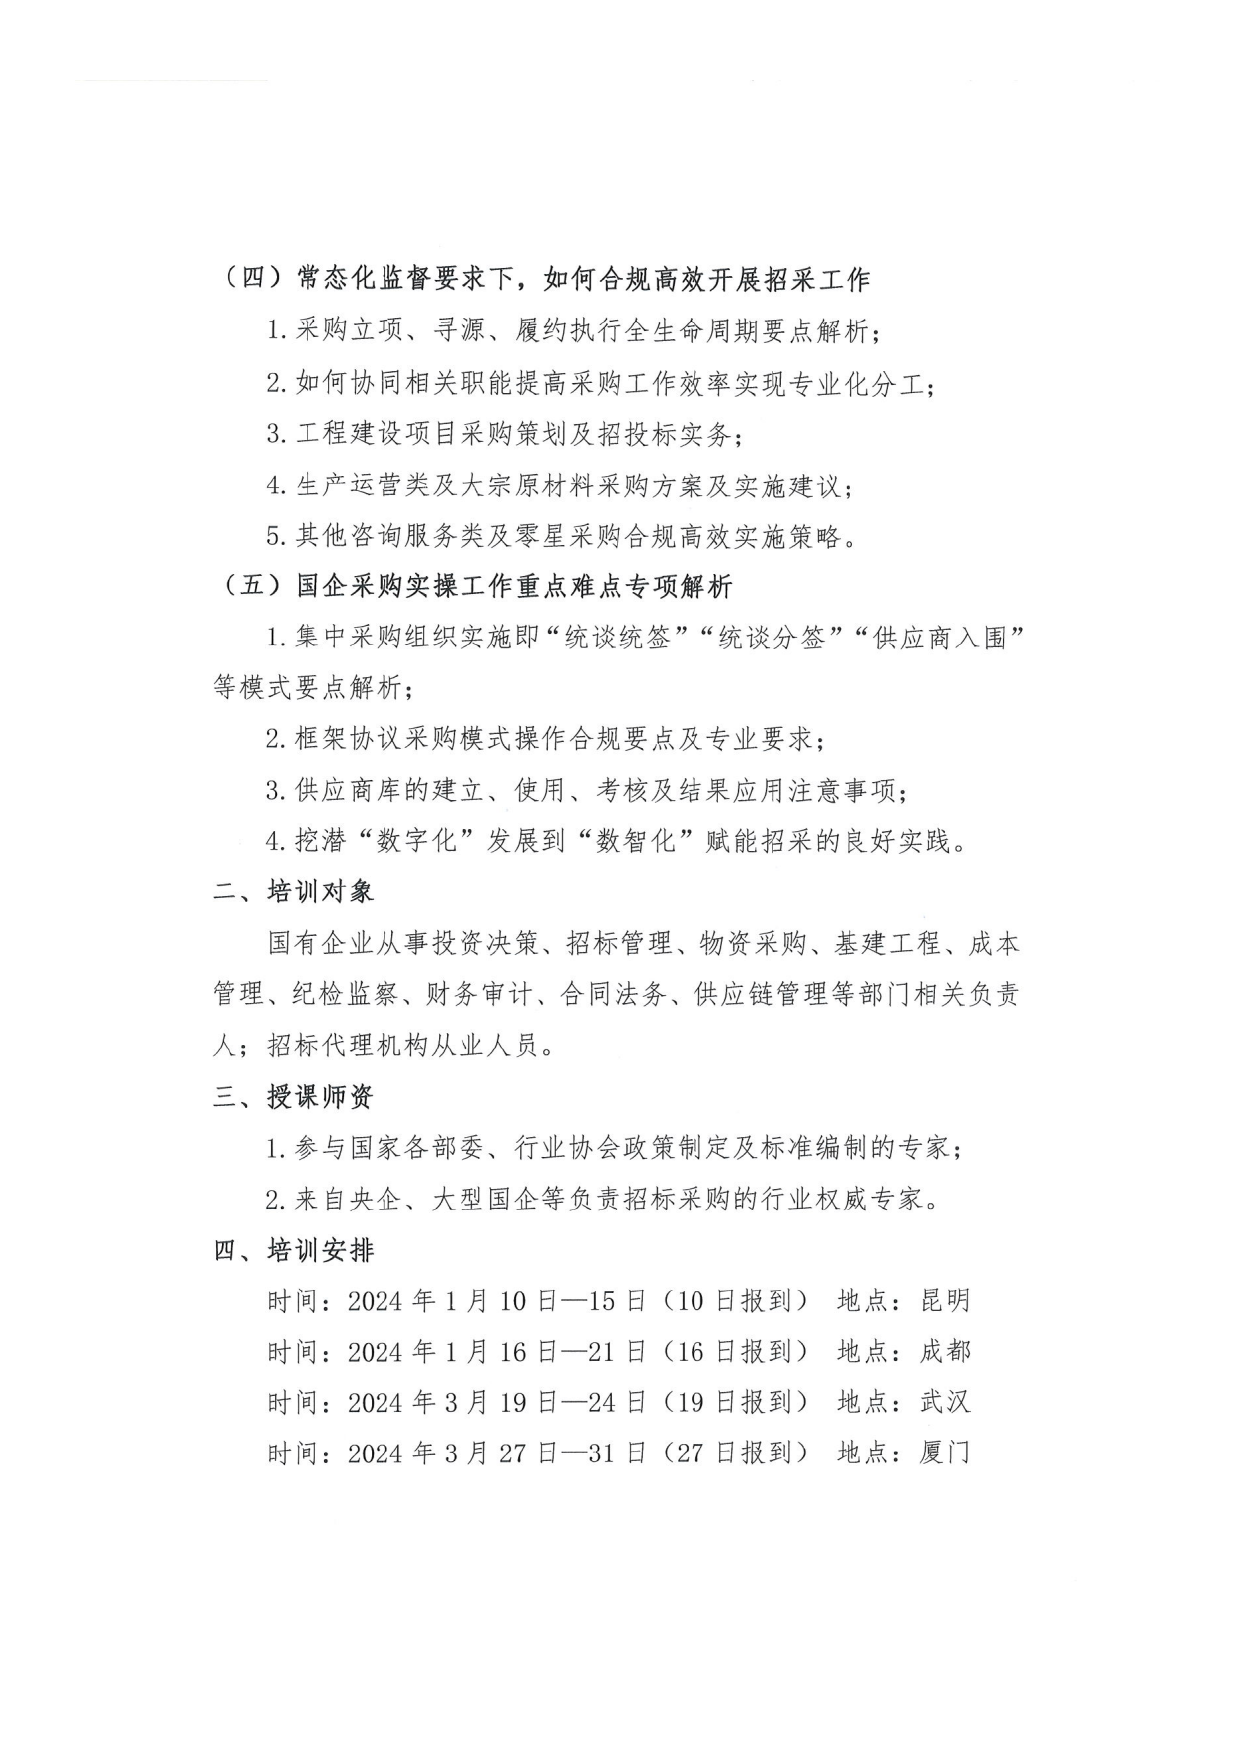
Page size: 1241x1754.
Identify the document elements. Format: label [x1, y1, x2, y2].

picture [75, 80, 1160, 1613]
